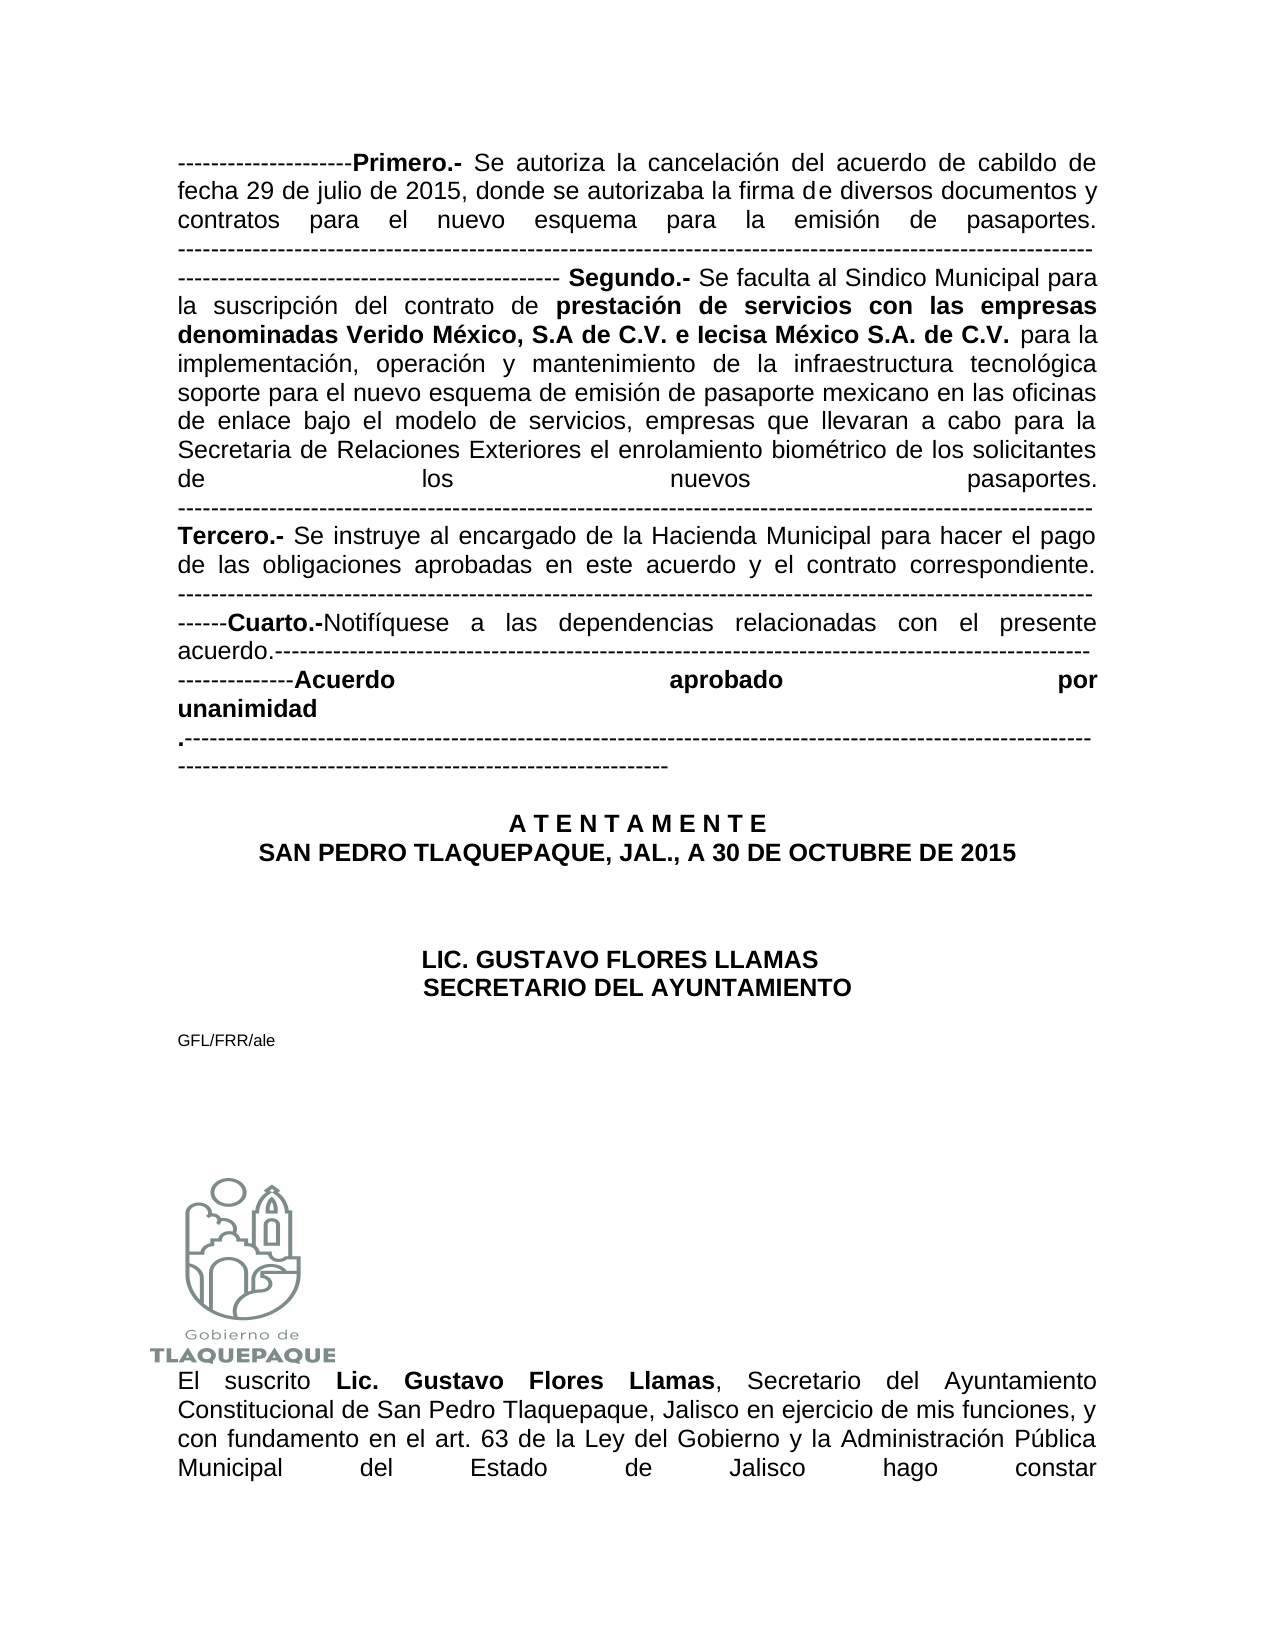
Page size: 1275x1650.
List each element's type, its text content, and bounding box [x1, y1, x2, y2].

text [177, 148, 1098, 780]
text SECRETARIO DEL AYUNTAMIENTO [177, 973, 1098, 1002]
picture [150, 1178, 335, 1364]
text GFL/FRR/ale [177, 1031, 1098, 1050]
text A T E N T A M E N T E [177, 809, 1098, 838]
subtitle LIC. GUSTAVO FLORES LLAMAS [59, 945, 1181, 973]
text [177, 1366, 1098, 1481]
list SAN PEDRO TLAQUEPAQUE, JAL., A 30 DE OCTUBRE DE 2015 [177, 838, 1098, 866]
